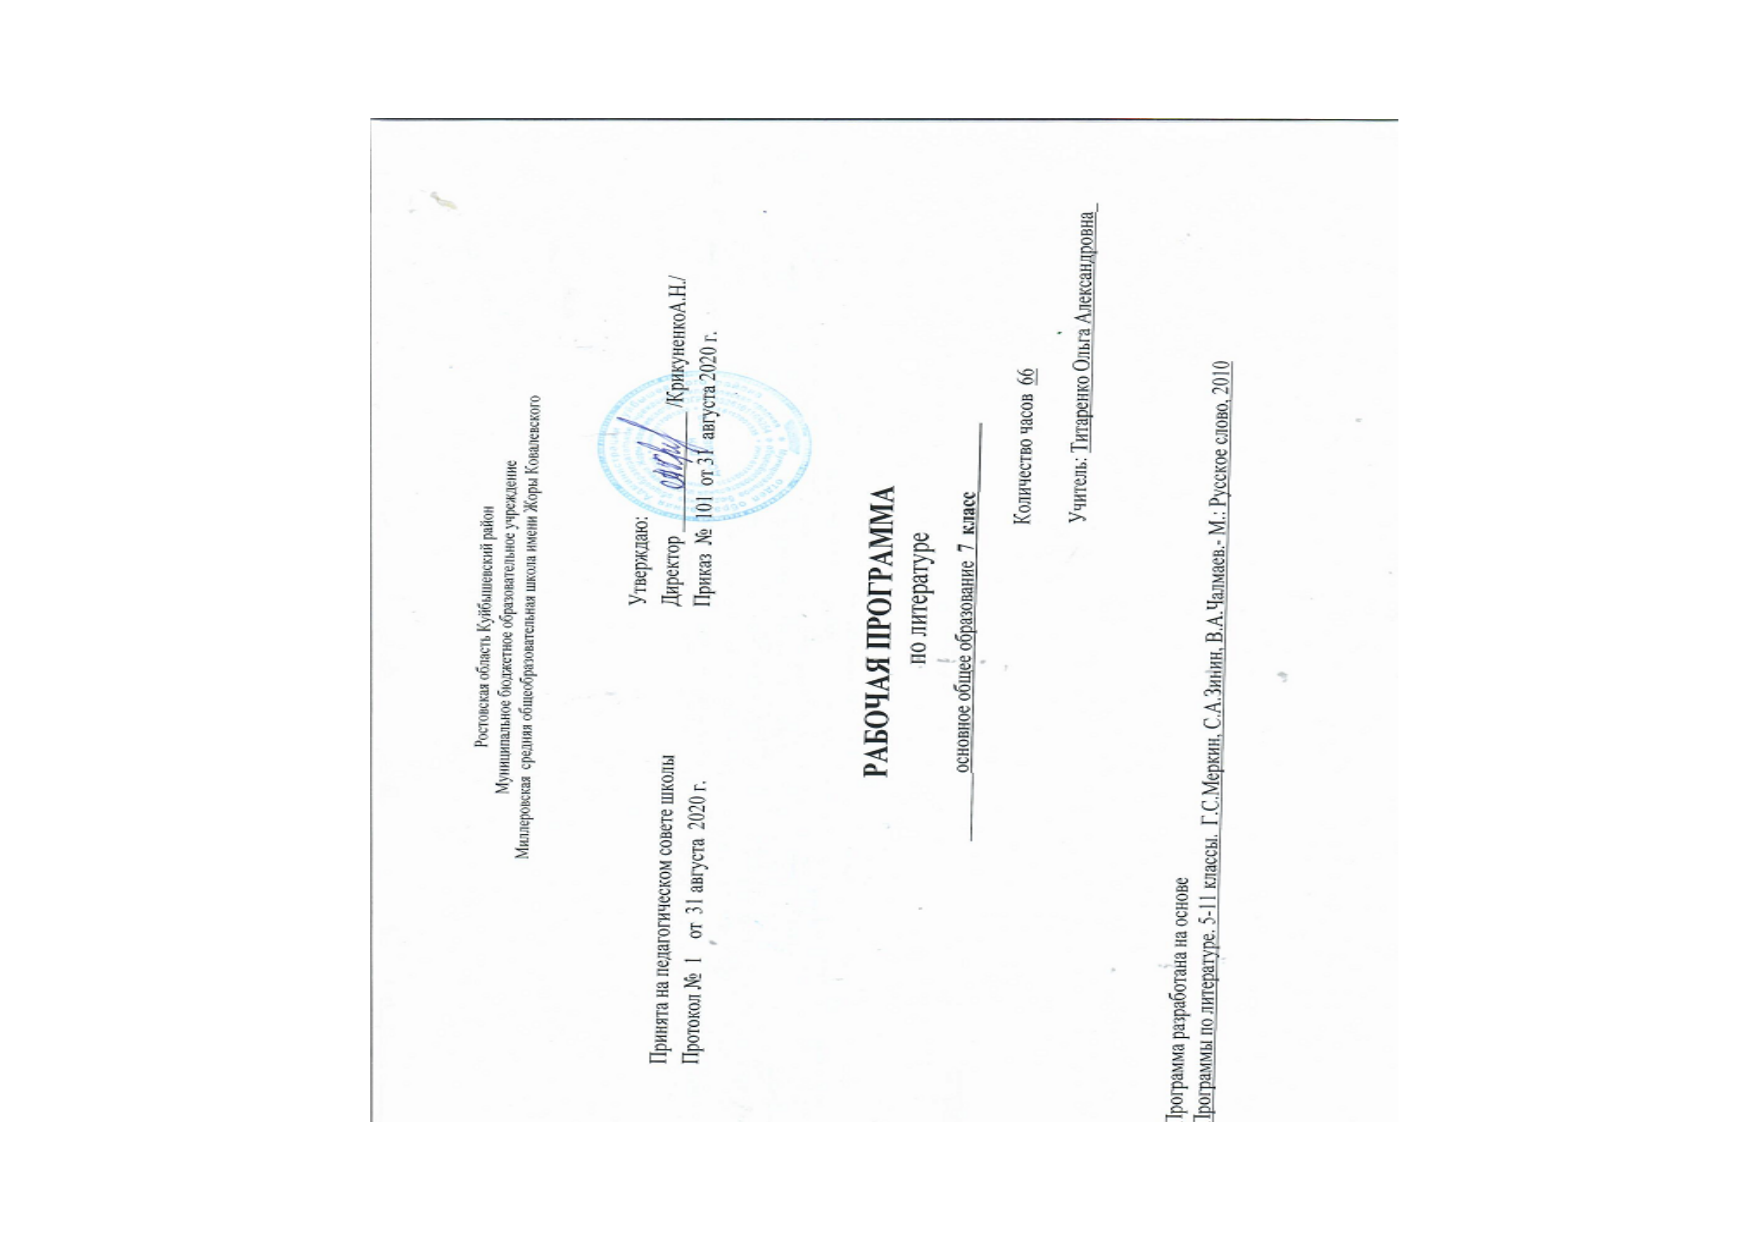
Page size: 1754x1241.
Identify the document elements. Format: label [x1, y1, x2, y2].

picture [370, 118, 1399, 1122]
